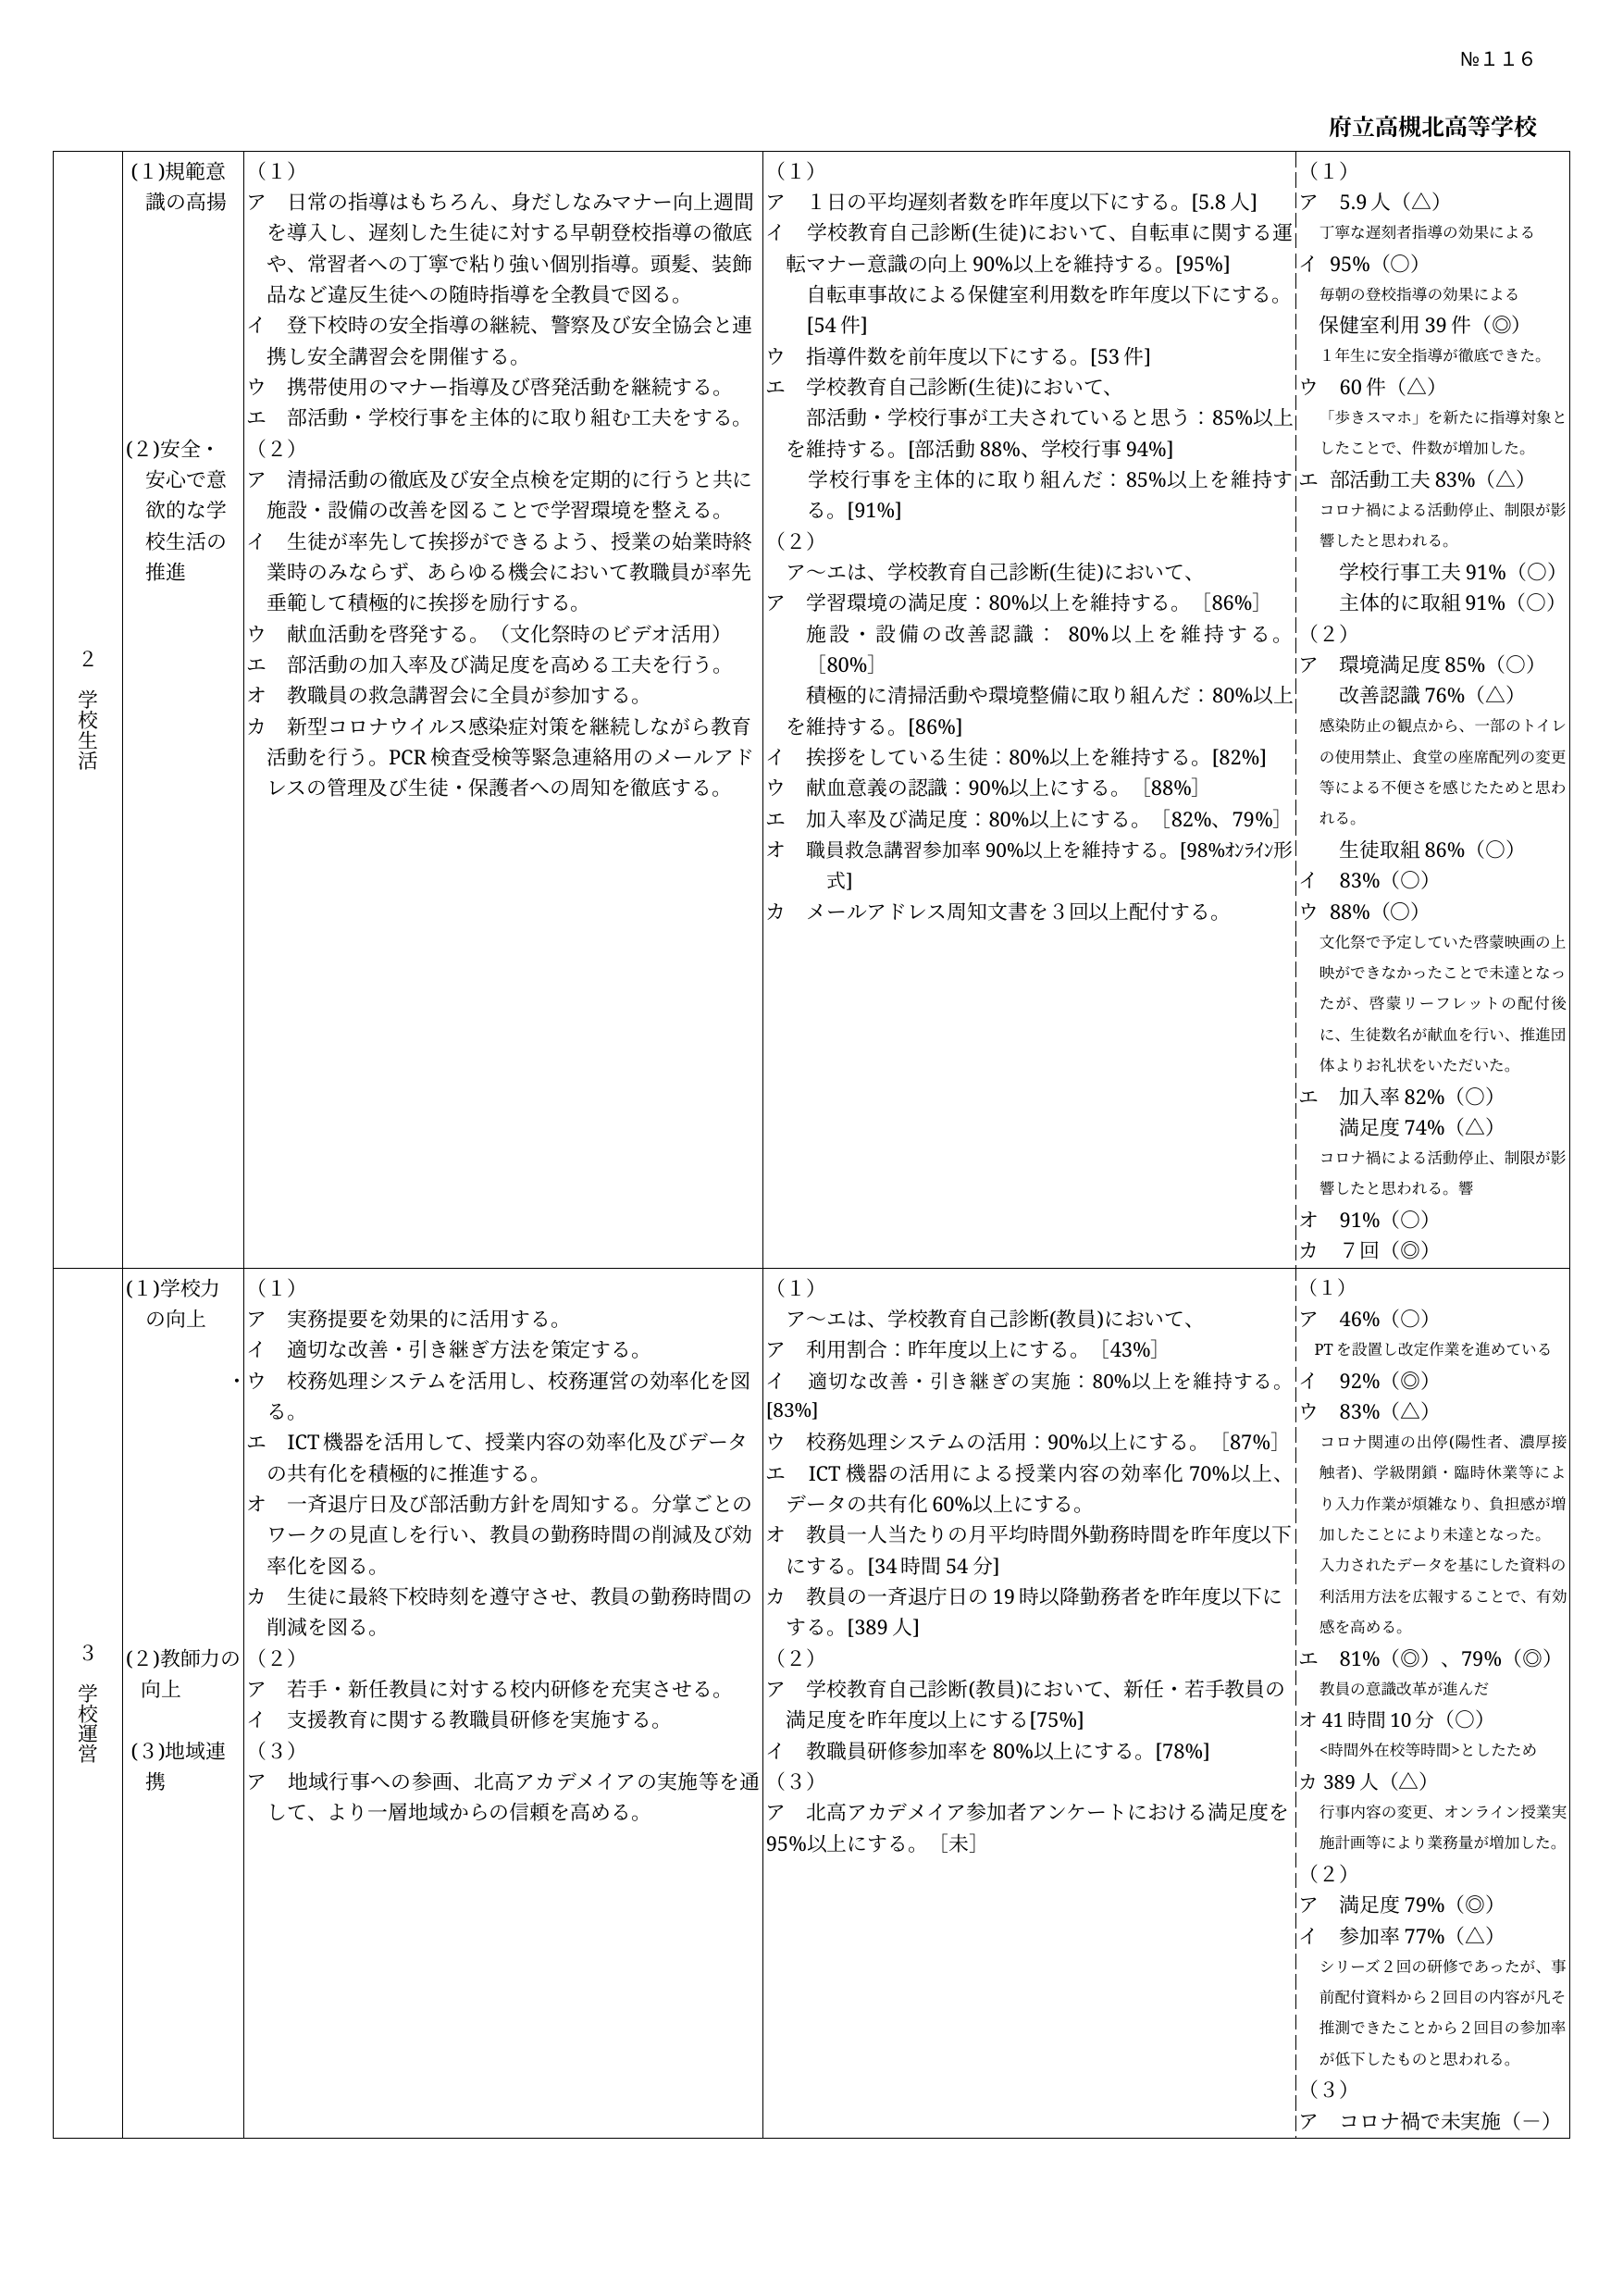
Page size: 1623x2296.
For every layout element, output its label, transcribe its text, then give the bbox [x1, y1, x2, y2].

table_cell （１） ア 日常の指導はもちろん、身だしなみマナー向上週間を導入し、遅刻した生徒に対する早朝登校指導の徹底や、常習者への丁寧で粘り強い個別指導。頭髪、装飾品など違反生徒への随時指導を全教員で図る。 イ 登下校時の安全指導の継続、警察及び安全協会と連携し安全講習会を開催する。 ウ 携帯使用のマナー指導及び啓発活動を継続する。 エ 部活動・学校行事を主体的に取り組む工夫をする。 （２） ア 清掃活動の徹底及び安全点検を定期的に行うと共に施設・設備の改善を図ることで学習環境を整える。 イ 生徒が率先して挨拶ができるよう、授業の始業時終業時のみならず、あらゆる機会において教職員が率先垂範して積極的に挨拶を励行する。 ウ 献血活動を啓発する。（文化祭時のビデオ活用） エ 部活動の加入率及び満足度を高める工夫を行う。 オ 教職員の救急講習会に全員が参加する。 カ 新型コロナウイルス感染症対策を継続しながら教育活動を行う。PCR検査受検等緊急連絡用のメールアドレスの管理及び生徒・保護者への周知を徹底する。 [244, 152, 762, 1268]
table_cell (１)学校力の向上 (２)教師力の向上 (３)地域連携 [123, 1269, 243, 2138]
table_cell (１)規範意識の高揚 (２)安全・安心で意欲的な学校生活の推進 [123, 152, 243, 1268]
table_cell （１） ア １日の平均遅刻者数を昨年度以下にする。[5.8人] イ 学校教育自己診断(生徒)において、自転車に関する運転マナー意識の向上90%以上を維持する。[95%] 自転車事故による保健室利用数を昨年度以下にする。 [54件] ウ 指導件数を前年度以下にする。[53件] エ 学校教育自己診断(生徒)において、 部活動・学校行事が工夫されていると思う：85%以上を維持する。[部活動88%、学校行事94%] 学校行事を主体的に取り組んだ：85%以上を維持する。[91%] （２） ア～エは、学校教育自己診断(生徒)において、 ア 学習環境の満足度：80%以上を維持する。［86%］ 施設・設備の改善認識： 80%以上を維持する。［80%］ 積極的に清掃活動や環境整備に取り組んだ：80%以上を維持する。[86%] イ 挨拶をしている生徒：80%以上を維持する。[82%] ウ 献血意義の認識：90%以上にする。［88%］ エ 加入率及び満足度：80%以上にする。［82%、79%］ オ 職員救急講習参加率90%以上を維持する。[98%ｵﾝﾗｲﾝ形式] カ メールアドレス周知文書を３回以上配付する。 [763, 152, 1296, 1268]
table_cell （１） ア～エは、学校教育自己診断(教員)において、 ア 利用割合：昨年度以上にする。［43%］ イ 適切な改善・引き継ぎの実施：80%以上を維持する。[83%] ウ 校務処理システムの活用：90%以上にする。［87%］ エ ICT機器の活用による授業内容の効率化70%以上、データの共有化60%以上にする。 オ 教員一人当たりの月平均時間外勤務時間を昨年度以下にする。[34時間54分] カ 教員の一斉退庁日の19時以降勤務者を昨年度以下にする。[389人] （２） ア 学校教育自己診断(教員)において、新任・若手教員の 満足度を昨年度以上にする[75%] イ 教職員研修参加率を80%以上にする。[78%] （３） ア 北高アカデメイア参加者アンケートにおける満足度を 95%以上にする。［未］ [763, 1269, 1296, 2138]
table_cell （１） ア 実務提要を効果的に活用する。 イ 適切な改善・引き継ぎ方法を策定する。 ・ウ 校務処理システムを活用し、校務運営の効率化を図る。 エ ICT機器を活用して、授業内容の効率化及びデータの共有化を積極的に推進する。 オ 一斉退庁日及び部活動方針を周知する。分掌ごとのワークの見直しを行い、教員の勤務時間の削減及び効率化を図る。 カ 生徒に最終下校時刻を遵守させ、教員の勤務時間の削減を図る。 （２） ア 若手・新任教員に対する校内研修を充実させる。 イ 支援教育に関する教職員研修を実施する。 （３） ア 地域行事への参画、北高アカデメイアの実施等を通して、より一層地域からの信頼を高める。 [244, 1269, 762, 2138]
table_cell ２ 学校生活 [54, 152, 122, 1268]
table_cell （１） ア 46%（○） PTを設置し改定作業を進めている イ 92%（◎） ウ 83%（△） コロナ関連の出停(陽性者、濃厚接触者)、学級閉鎖・臨時休業等により入力作業が煩雑なり、負担感が増加したことにより未達となった。 入力されたデータを基にした資料の利活用方法を広報することで、有効感を高める。 エ 81%（◎）、79%（◎） 教員の意識改革が進んだ オ41時間10分（○） <時間外在校等時間>としたため カ 389人（△） 行事内容の変更、オンライン授業実施計画等により業務量が増加した。 （２） ア 満足度79%（◎） イ 参加率77%（△） シリーズ２回の研修であったが、事前配付資料から２回目の内容が凡そ推測できたことから２回目の参加率が低下したものと思われる。 （３） ア コロナ禍で未実施（－） [1296, 1269, 1569, 2138]
table_cell ３ 学校運営 [54, 1269, 122, 2138]
table_cell （１） ア 5.9人（△） 丁寧な遅刻者指導の効果による イ 95%（○） 毎朝の登校指導の効果による 保健室利用39件（◎） １年生に安全指導が徹底できた。 ウ 60件（△） 「歩きスマホ」を新たに指導対象としたことで、件数が増加した。 エ 部活動工夫83%（△） コロナ禍による活動停止、制限が影響したと思われる。 学校行事工夫91%（○）主体的に取組91%（○） （２） ア 環境満足度85%（○） 改善認識76%（△） 感染防止の観点から、一部のトイレの使用禁止、食堂の座席配列の変更等による不便さを感じたためと思われる。 生徒取組86%（○） イ 83%（○） ウ 88%（〇） 文化祭で予定していた啓蒙映画の上映ができなかったことで未達となったが、啓蒙リーフレットの配付後に、生徒数名が献血を行い、推進団体よりお礼状をいただいた。 エ 加入率82%（○） 満足度74%（△） コロナ禍による活動停止、制限が影響したと思われる。響 オ 91%（○） カ ７回（◎） [1296, 152, 1569, 1268]
